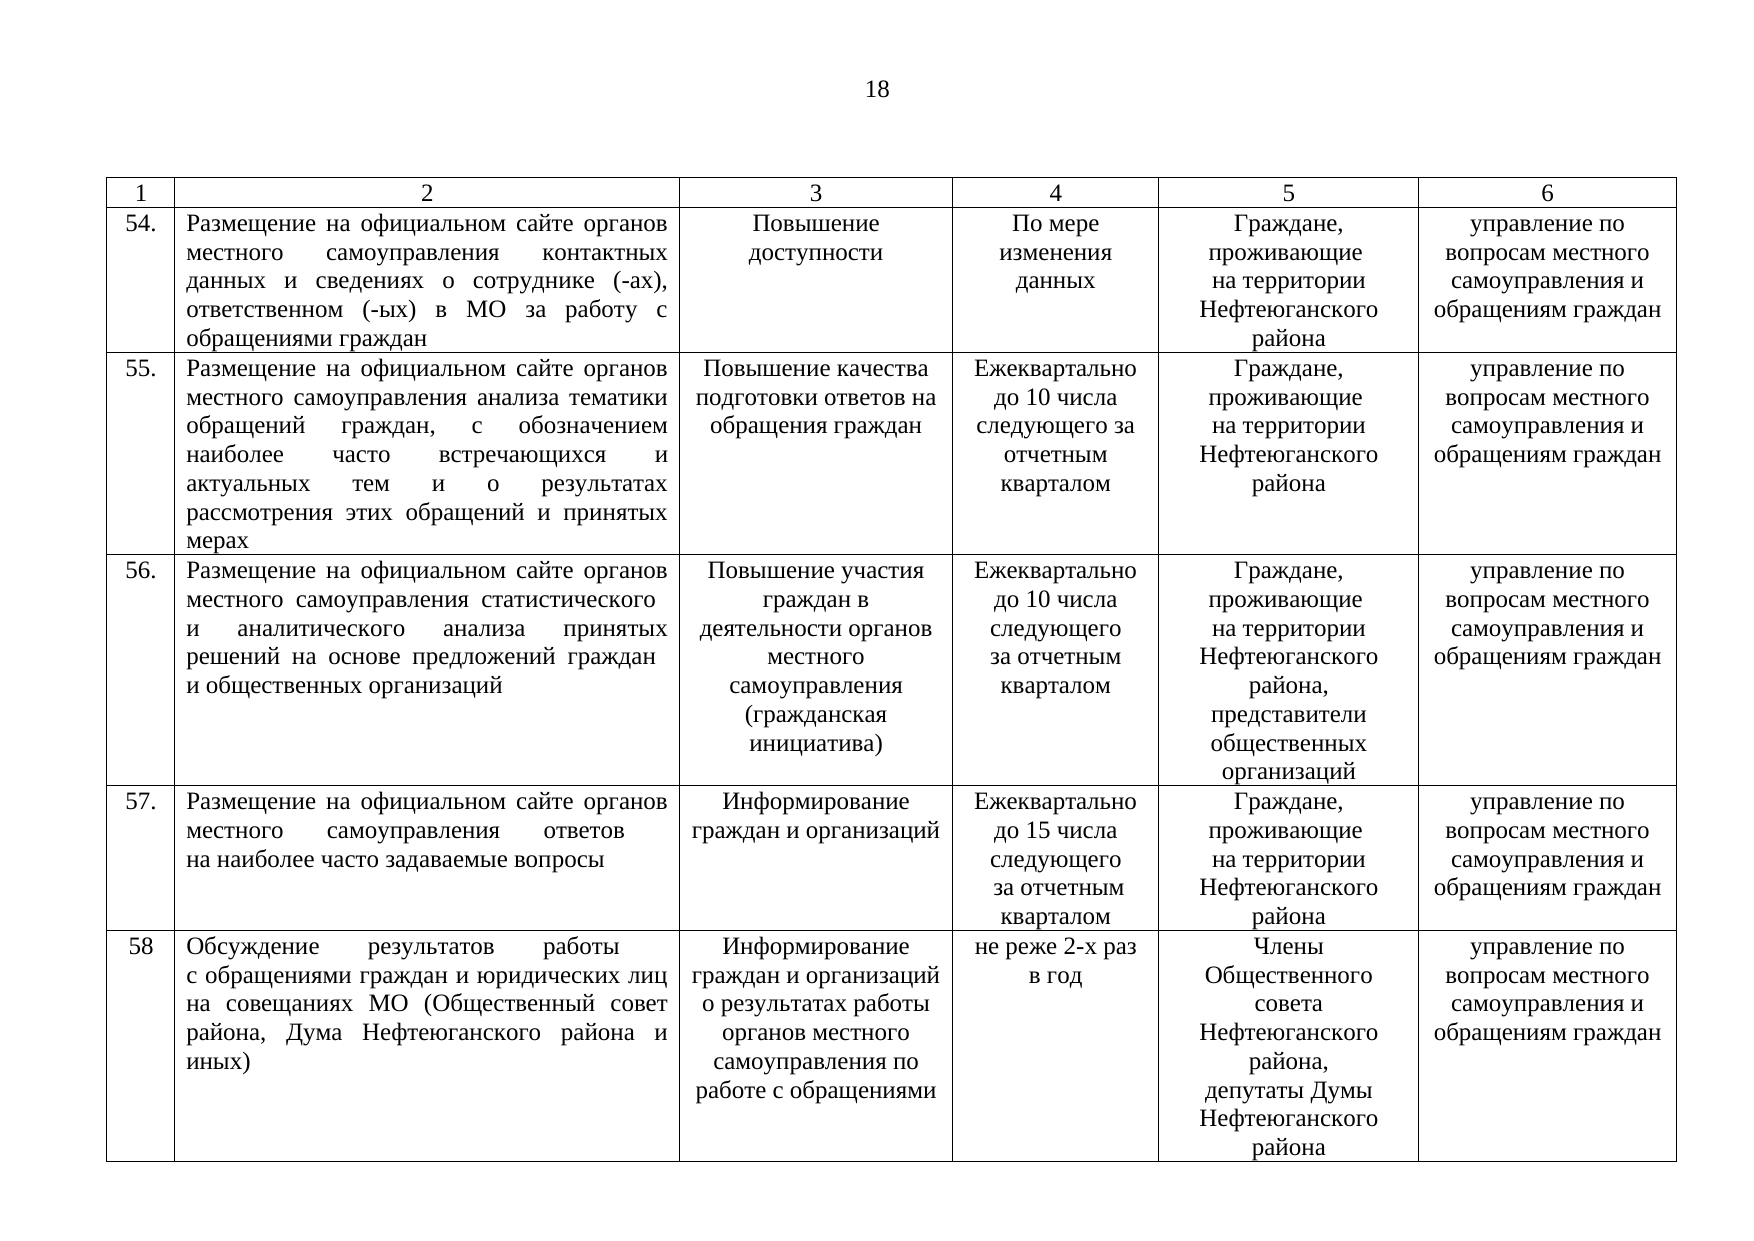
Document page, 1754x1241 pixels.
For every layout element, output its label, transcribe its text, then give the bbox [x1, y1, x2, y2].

table_cell 54. [107, 208, 174, 352]
table_cell По мере изменения данных [953, 208, 1158, 352]
table_cell Граждане, проживающие на территории Нефтеюганского района [1159, 786, 1418, 930]
table_cell Размещение на официальном сайте органов местного самоуправления контактных данных и сведениях о сотруднике (-ах), ответственном (-ых) в МО за работу с обращениями граждан [175, 208, 679, 352]
table_cell 57. [107, 786, 174, 930]
table_header 1 [107, 178, 174, 207]
table_cell Ежеквартально до 10 числа следующего за отчетным кварталом [953, 353, 1158, 554]
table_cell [1159, 208, 1418, 352]
table_cell Ежеквартально до 10 числа следующего за отчетным кварталом [953, 555, 1158, 785]
table_cell 55. [107, 353, 174, 554]
table_cell Размещение на официальном сайте органов местного самоуправления ответов на наиболее часто задаваемые вопросы [175, 786, 679, 930]
table_cell управление по вопросам местного самоуправления и обращениям граждан [1419, 931, 1676, 1161]
table_header 5 [1159, 178, 1418, 207]
table_cell Размещение на официальном сайте органов местного самоуправления статистического и аналитического анализа принятых решений на основе предложений граждан и общественных организаций [175, 555, 679, 785]
table_cell Члены Общественного совета Нефтеюганского района, депутаты Думы Нефтеюганского района [1159, 931, 1418, 1161]
table_cell Информирование граждан и организаций о результатах работы органов местного самоуправления по работе с обращениями [680, 931, 952, 1161]
table_cell Ежеквартально до 15 числа следующего за отчетным кварталом [953, 786, 1158, 930]
table_cell Информирование граждан и организаций [680, 786, 952, 930]
table_cell Обсуждение результатов работы с обращениями граждан и юридических лиц на совещаниях МО (Общественный совет района, Дума Нефтеюганского района и иных) [175, 931, 679, 1161]
table_header 4 [953, 178, 1158, 207]
table_cell управление по вопросам местного самоуправления и обращениям граждан [1419, 353, 1676, 554]
table_header 6 [1419, 178, 1676, 207]
table_cell 56. [107, 555, 174, 785]
table_cell Повышение качества подготовки ответов на обращения граждан [680, 353, 952, 554]
table_cell Повышение участия граждан в деятельности органов местного самоуправления (гражданская инициатива) [680, 555, 952, 785]
table_header 2 [175, 178, 679, 207]
table_cell управление по вопросам местного самоуправления и обращениям граждан [1419, 786, 1676, 930]
table_cell Размещение на официальном сайте органов местного самоуправления анализа тематики обращений граждан, с обозначением наиболее часто встречающихся и актуальных тем и о результатах рассмотрения этих обращений и принятых мерах [175, 353, 679, 554]
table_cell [1419, 208, 1676, 352]
table_cell не реже 2-х раз в год [953, 931, 1158, 1161]
table_header 3 [680, 178, 952, 207]
table_cell Повышение доступности [680, 208, 952, 352]
table_cell Граждане, проживающие на территории Нефтеюганского района [1159, 353, 1418, 554]
table_cell Граждане, проживающие на территории Нефтеюганского района, представители общественных организаций [1159, 555, 1418, 785]
table_cell 58 [107, 931, 174, 1161]
table_cell управление по вопросам местного самоуправления и обращениям граждан [1419, 555, 1676, 785]
